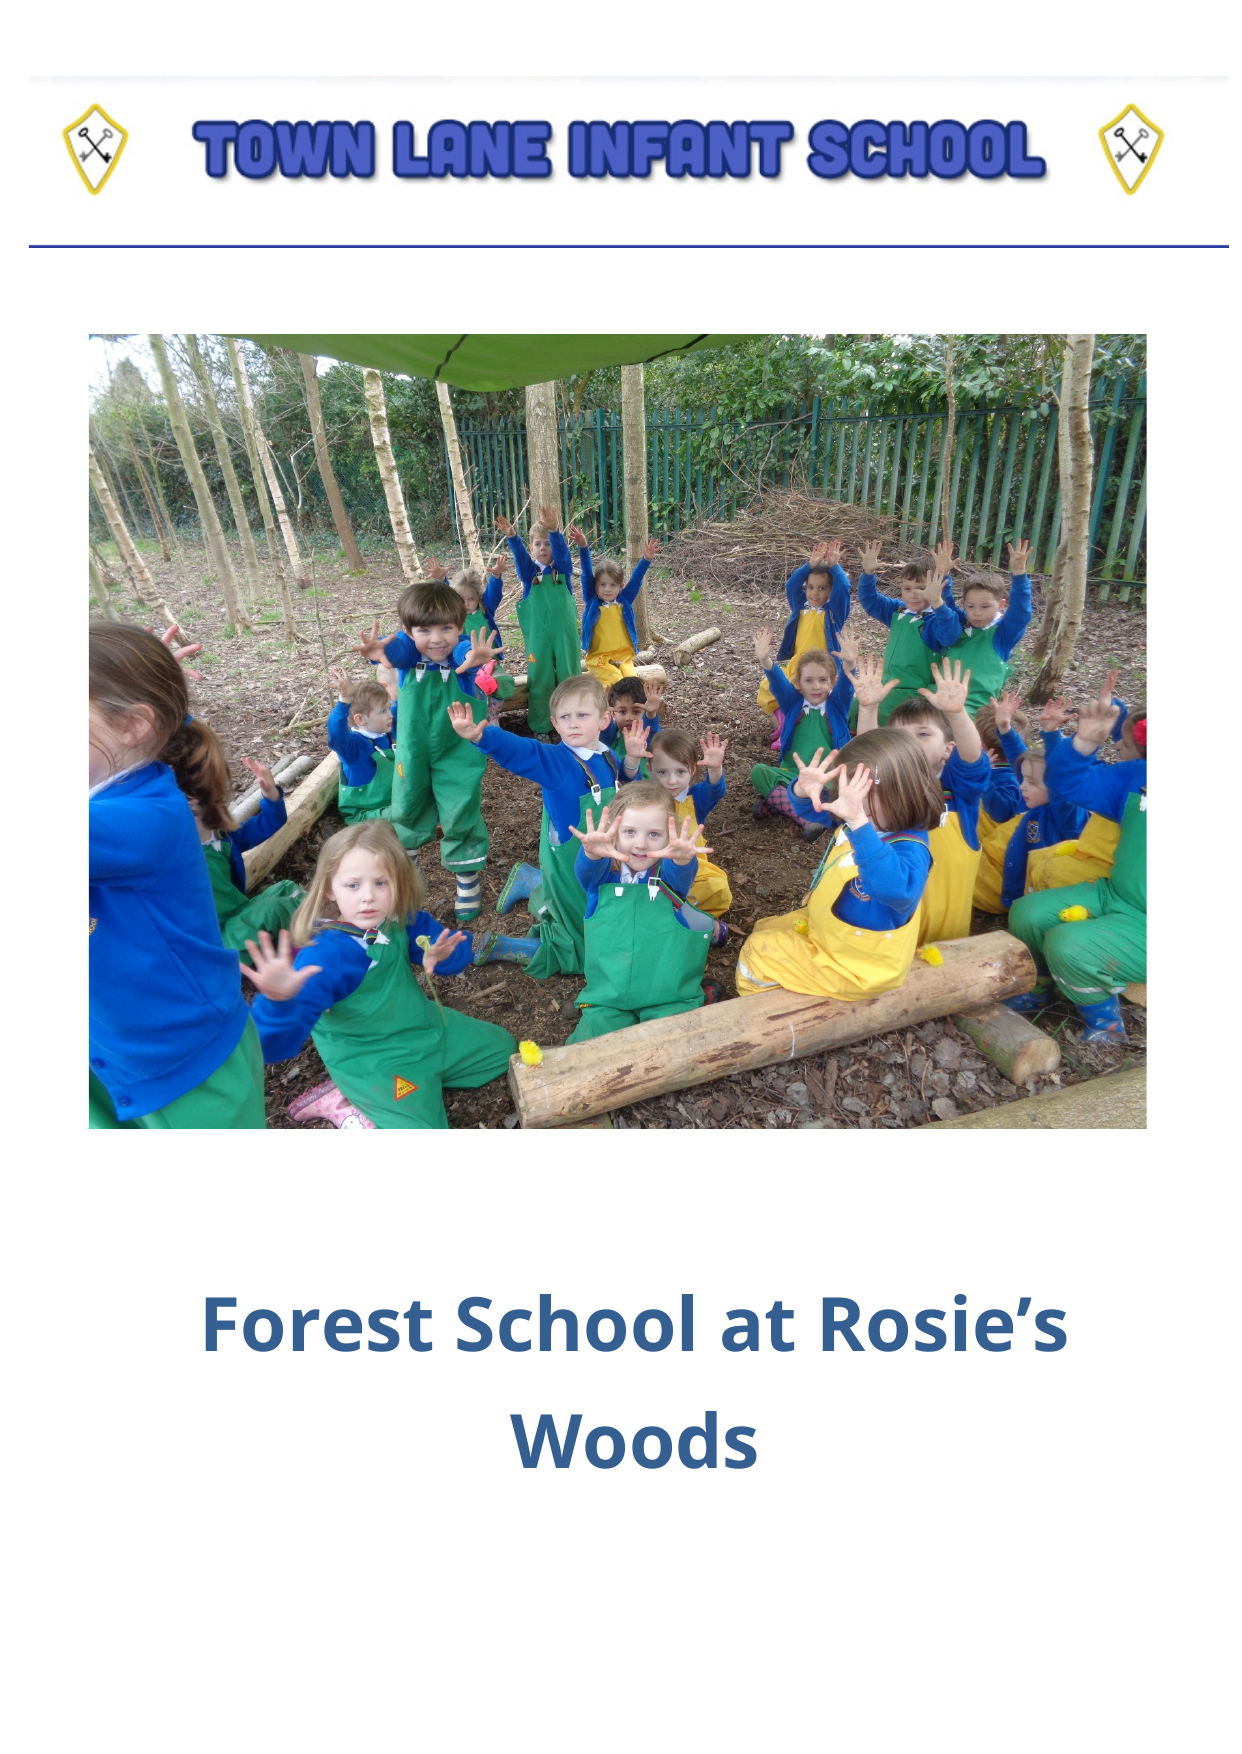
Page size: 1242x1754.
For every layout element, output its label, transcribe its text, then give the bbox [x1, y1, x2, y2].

picture [28, 76, 1229, 248]
picture [87, 334, 1145, 1127]
